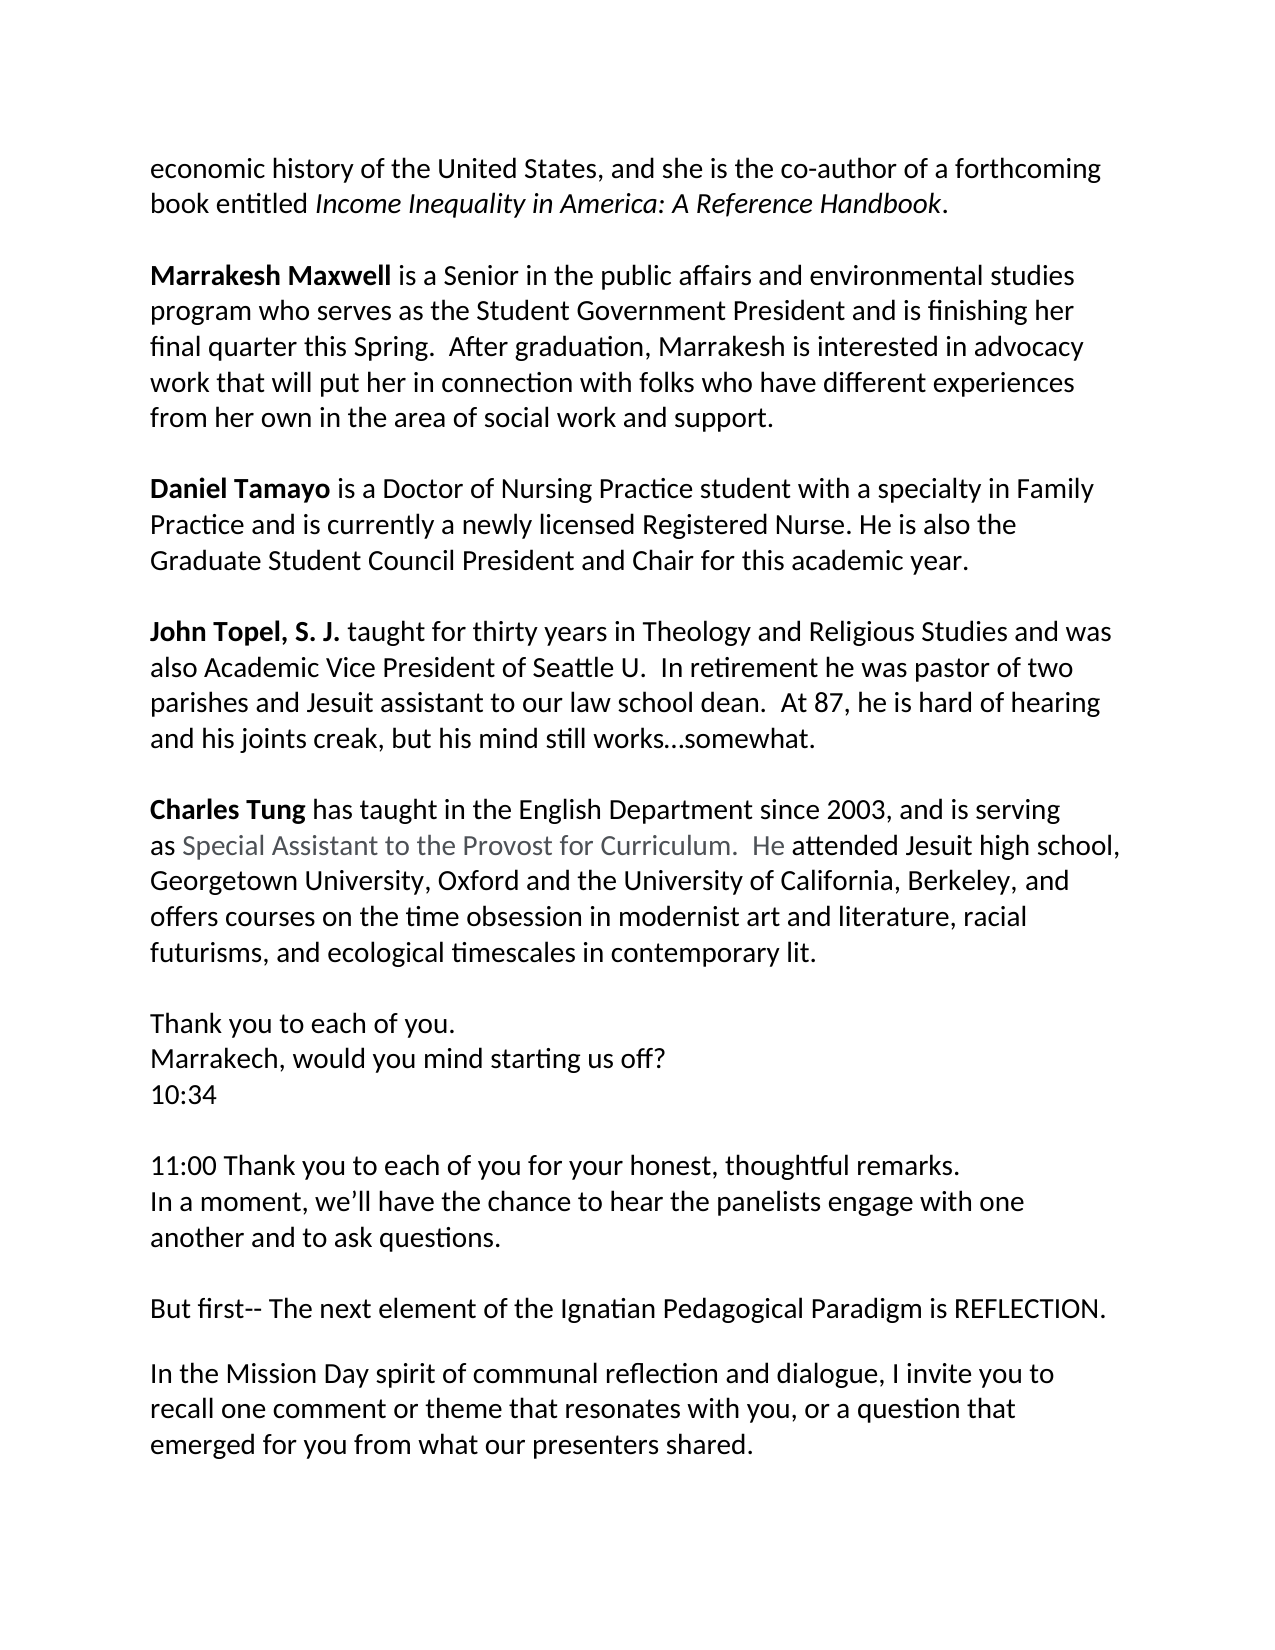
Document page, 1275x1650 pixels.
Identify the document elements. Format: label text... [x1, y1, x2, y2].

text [150, 150, 1125, 221]
text Charles Tung has taught in the English Department since 2003, and is serving as Special Assistant to the Provost for Curriculum. He attended Jesuit high school, Georgetown University, Oxford and the University of California, Berkeley, and offers courses on the time obsession in modernist art and literature, racial futurisms, and ecological timescales in contemporary lit. [150, 791, 1125, 969]
text But first-- The next element of the Ignatian Pedagogical Paradigm is REFLECTION. [150, 1290, 1125, 1326]
text Thank you to each of you. [150, 1005, 1125, 1041]
text In the Mission Day spirit of communal reflection and dialogue, I invite you to recall one comment or theme that resonates with you, or a question that emerged for you from what our presenters shared. [150, 1355, 1125, 1462]
text 10:34 [150, 1076, 1125, 1112]
text Daniel Tamayo is a Doctor of Nursing Practice student with a specialty in Family Practice and is currently a newly licensed Registered Nurse. He is also the Graduate Student Council President and Chair for this academic year. [970, 471, 1125, 577]
text In a moment, we’ll have the chance to hear the panelists engage with one another and to ask questions. [150, 1183, 1125, 1254]
text 11:00 Thank you to each of you for your honest, thoughtful remarks. [150, 1147, 1125, 1183]
text John Topel, S. J. taught for thirty years in Theology and Religious Studies and was also Academic Vice President of Seattle U. In retirement he was pastor of two parishes and Jesuit assistant to our law school dean. At 87, he is hard of hearing and his joints creak, but his mind still works…somewhat. [150, 613, 1125, 756]
text Marrakesh Maxwell is a Senior in the public affairs and environmental studies program who serves as the Student Government President and is finishing her final quarter this Spring. After graduation, Marrakesh is interested in advocacy work that will put her in connection with folks who have different experiences from her own in the area of social work and support. [150, 257, 1125, 435]
text Marrakech, would you mind starting us off? [150, 1041, 1125, 1076]
